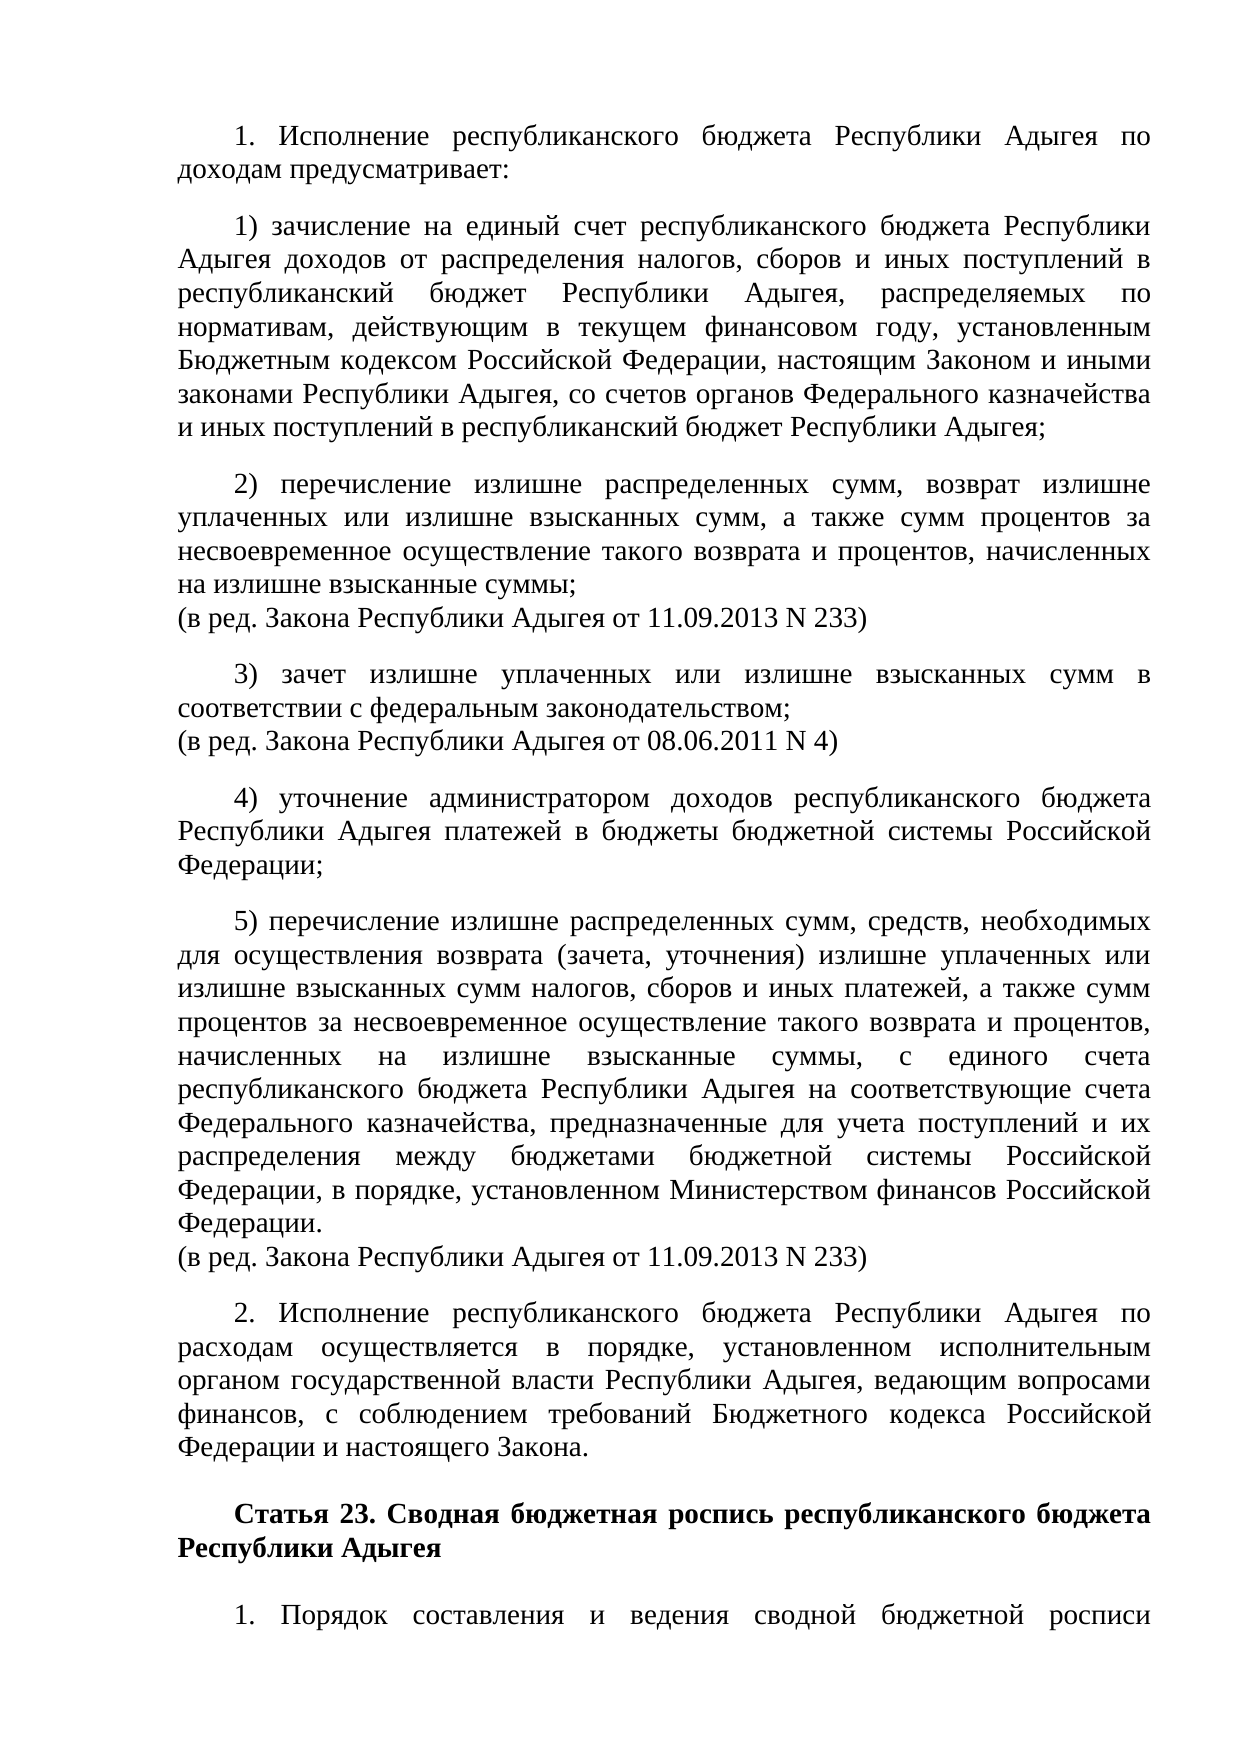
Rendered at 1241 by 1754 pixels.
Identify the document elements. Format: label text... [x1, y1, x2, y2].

title Статья 23. Сводная бюджетная роспись республиканского бюджета Республики Адыгея [177, 1497, 1152, 1564]
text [177, 1597, 1152, 1631]
text 5) перечисление излишне распределенных сумм, средств, необходимых для осуществления возврата (зачета, уточнения) излишне уплаченных или излишне взысканных сумм налогов, сборов и иных платежей, а также сумм процентов за несвоевременное осуществление такого возврата и процентов, начисленных на излишне взысканные суммы, с единого счета республиканского бюджета Республики Адыгея на соответствующие счета Федерального казначейства, предназначенные для учета поступлений и их распределения между бюджетами бюджетной системы Российской Федерации, в порядке, установленном Министерством финансов Российской Федерации. [177, 903, 1152, 1239]
text (в ред. Закона Республики Адыгея от 11.09.2013 N 233) [177, 600, 1152, 633]
text (в ред. Закона Республики Адыгея от 11.09.2013 N 233) [177, 1239, 1152, 1272]
text 1) зачисление на единый счет республиканского бюджета Республики Адыгея доходов от распределения налогов, сборов и иных поступлений в республиканский бюджет Республики Адыгея, распределяемых по нормативам, действующим в текущем финансовом году, установленным Бюджетным кодексом Российской Федерации, настоящим Законом и иными законами Республики Адыгея, со счетов органов Федерального казначейства и иных поступлений в республиканский бюджет Республики Адыгея; [177, 208, 1152, 443]
text 4) уточнение администратором доходов республиканского бюджета Республики Адыгея платежей в бюджеты бюджетной системы Российской Федерации; [177, 780, 1152, 881]
text 2. Исполнение республиканского бюджета Республики Адыгея по расходам осуществляется в порядке, установленном исполнительным органом государственной власти Республики Адыгея, ведающим вопросами финансов, с соблюдением требований Бюджетного кодекса Российской Федерации и настоящего Закона. [177, 1295, 1152, 1463]
text (в ред. Закона Республики Адыгея от 08.06.2011 N 4) [177, 723, 1152, 757]
text 2) перечисление излишне распределенных сумм, возврат излишне уплаченных или излишне взысканных сумм, а также сумм процентов за несвоевременное осуществление такого возврата и процентов, начисленных на излишне взысканные суммы; [177, 466, 1152, 600]
text 3) зачет излишне уплаченных или излишне взысканных сумм в соответствии с федеральным законодательством; [177, 656, 1152, 723]
text 1. Исполнение республиканского бюджета Республики Адыгея по доходам предусматривает: [177, 118, 1152, 185]
